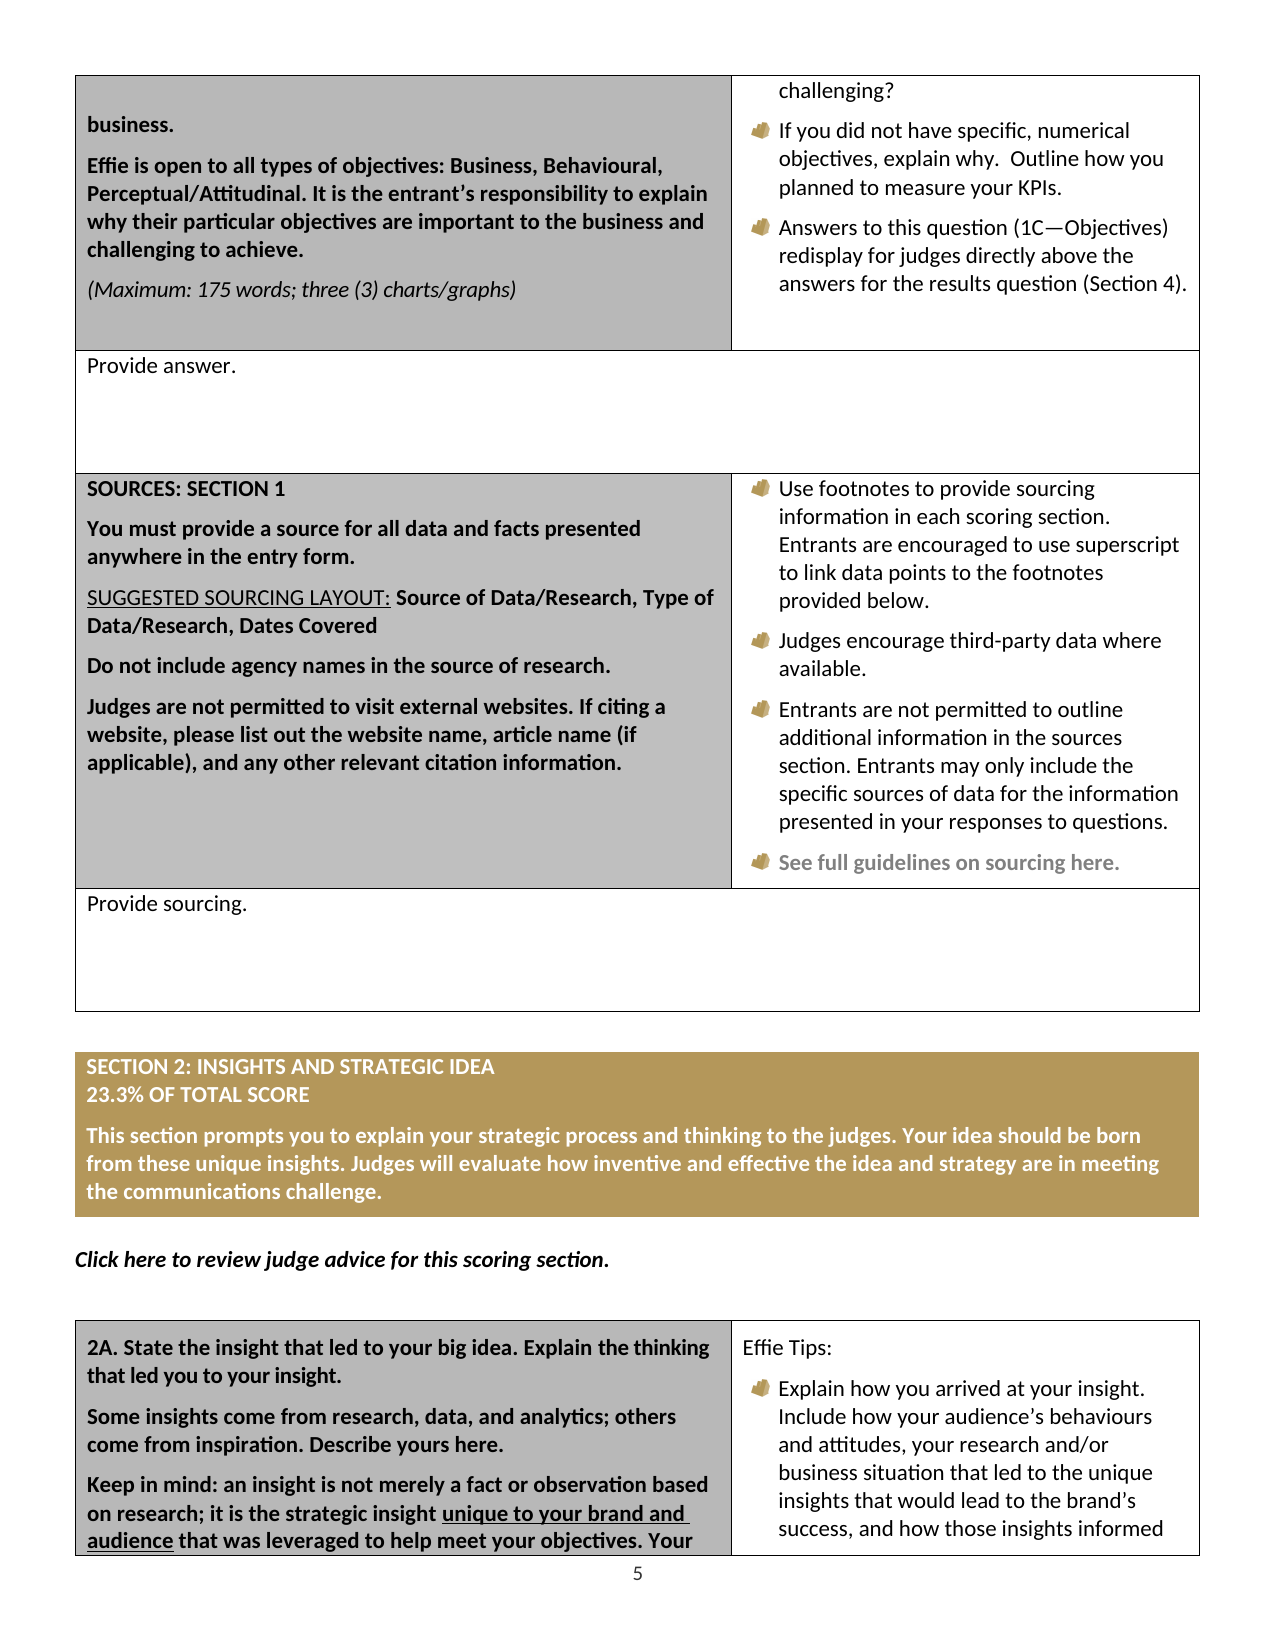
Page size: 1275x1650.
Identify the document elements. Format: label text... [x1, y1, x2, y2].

table_cell SOURCES: SECTION 1 You must provide a source for all data and facts presented anywhere in the entry form. SUGGESTED SOURCING LAYOUT: Source of Data/Research, Type of Data/Research, Dates Covered Do not include agency names in the source of research. Judges are not permitted to visit external websites. If citing a website, please list out the website name, article name (if applicable), and any other relevant citation information. [76, 474, 731, 888]
picture [751, 122, 770, 139]
table_cell Use footnotes to provide sourcing information in each scoring section. Entrants are encouraged to use superscript to link data points to the footnotes provided below. Judges encourage third-party data where available. Entrants are not permitted to outline additional information in the sources section. Entrants may only include the specific sources of data for the information presented in your responses to questions. See full guidelines on sourcing here. [732, 474, 1199, 888]
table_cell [76, 76, 731, 350]
picture [751, 632, 770, 649]
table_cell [732, 76, 1199, 350]
picture [751, 218, 770, 236]
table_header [732, 1321, 1199, 1555]
table_cell Provide answer. [76, 351, 1199, 473]
picture [751, 700, 770, 718]
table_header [76, 1321, 731, 1555]
text Click here to review judge advice for this scoring section. [75, 1217, 1200, 1307]
picture [751, 853, 770, 870]
picture [751, 479, 770, 497]
picture [751, 1379, 770, 1397]
table_header SECTION 2: INSIGHTS AND STRATEGIC IDEA 23.3% OF TOTAL SCORE This section prompts you to explain your strategic process and thinking to the judges. Your idea should be born from these unique insights. Judges will evaluate how inventive and effective the idea and strategy are in meeting the communications challenge. [75, 1052, 1199, 1217]
table_cell Provide sourcing. [76, 889, 1199, 1011]
